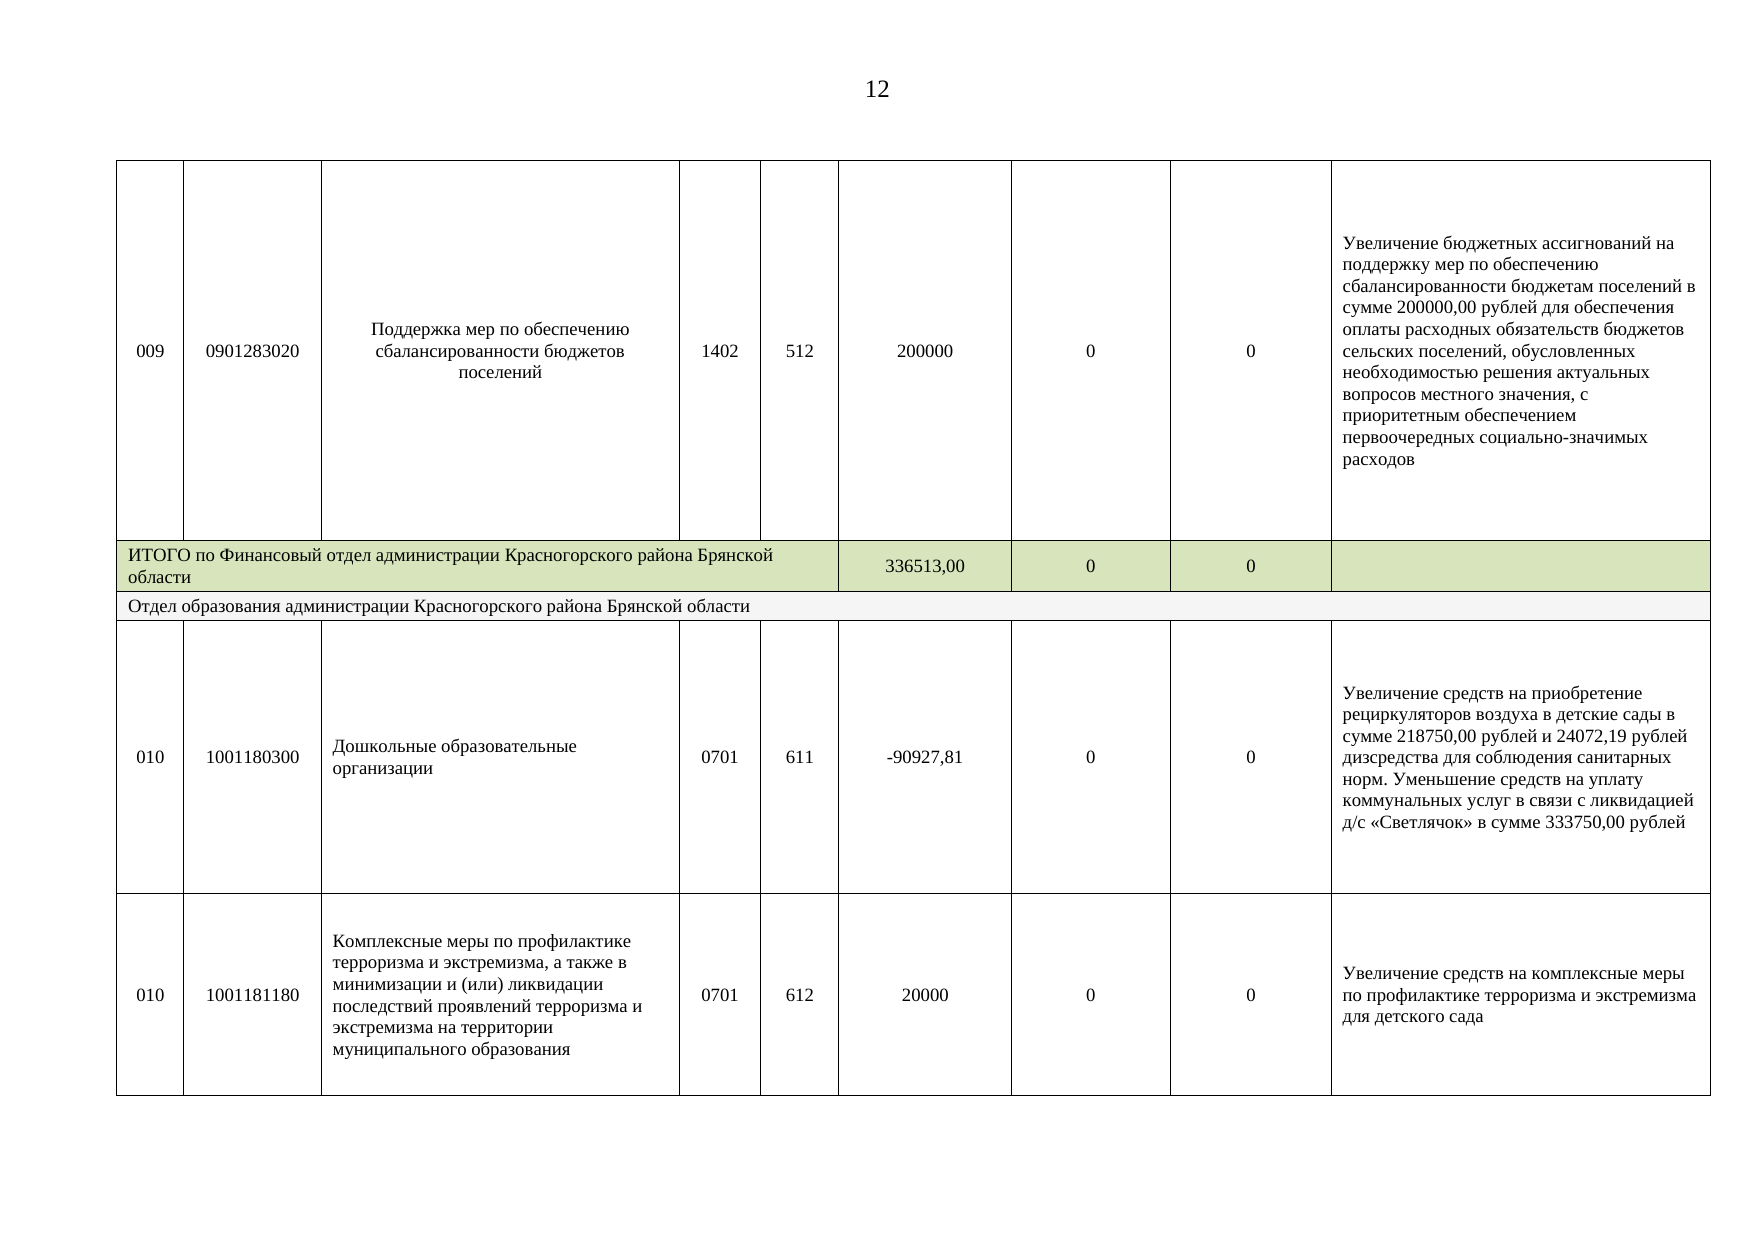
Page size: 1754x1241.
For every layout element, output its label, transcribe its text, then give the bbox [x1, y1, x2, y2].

table_cell 0 [1171, 161, 1331, 540]
table_cell 612 [761, 894, 838, 1095]
table_cell ИТОГО по Финансовый отдел администрации Красногорского района Брянской области [117, 541, 838, 591]
table_cell 0901283020 [184, 161, 321, 540]
table_cell 0701 [680, 894, 760, 1095]
table_cell 010 [117, 621, 183, 893]
table_cell Увеличение бюджетных ассигнований на поддержку мер по обеспечению сбалансированности бюджетам поселений в сумме 200000,00 рублей для обеспечения оплаты расходных обязательств бюджетов сельских поселений, обусловленных необходимостью решения актуальных вопросов местного значения, с приоритетным обеспечением первоочередных социально-значимых расходов [1332, 161, 1710, 540]
table_cell [1332, 541, 1710, 591]
table_cell 20000 [839, 894, 1011, 1095]
table_cell 512 [761, 161, 838, 540]
table_cell 336513,00 [839, 541, 1011, 591]
table_cell 1402 [680, 161, 760, 540]
table_cell 0 [1012, 894, 1170, 1095]
table_cell 1001181180 [184, 894, 321, 1095]
table_cell 0 [1171, 621, 1331, 893]
table_cell 611 [761, 621, 838, 893]
table_cell Дошкольные образовательные организации [322, 621, 679, 893]
table_cell 0 [1171, 894, 1331, 1095]
table_cell Отдел образования администрации Красногорского района Брянской области [117, 592, 1710, 620]
table_cell Увеличение средств на комплексные меры по профилактике терроризма и экстремизма для детского сада [1332, 894, 1710, 1095]
table_cell 0 [1171, 541, 1331, 591]
table_cell 0 [1012, 161, 1170, 540]
table_cell 1001180300 [184, 621, 321, 893]
table_cell Поддержка мер по обеспечению сбалансированности бюджетов поселений [322, 161, 679, 540]
table_cell Комплексные меры по профилактике терроризма и экстремизма, а также в минимизации и (или) ликвидации последствий проявлений терроризма и экстремизма на территории муниципального образования [322, 894, 679, 1095]
table_cell 200000 [839, 161, 1011, 540]
table_cell 010 [117, 894, 183, 1095]
table_cell 0 [1012, 621, 1170, 893]
table_cell 0 [1012, 541, 1170, 591]
table_cell Увеличение средств на приобретение рециркуляторов воздуха в детские сады в сумме 218750,00 рублей и 24072,19 рублей дизсредства для соблюдения санитарных норм. Уменьшение средств на уплату коммунальных услуг в связи с ликвидацией д/с «Светлячок» в сумме 333750,00 рублей [1332, 621, 1710, 893]
table_cell 009 [117, 161, 183, 540]
table_cell -90927,81 [839, 621, 1011, 893]
table_cell 0701 [680, 621, 760, 893]
